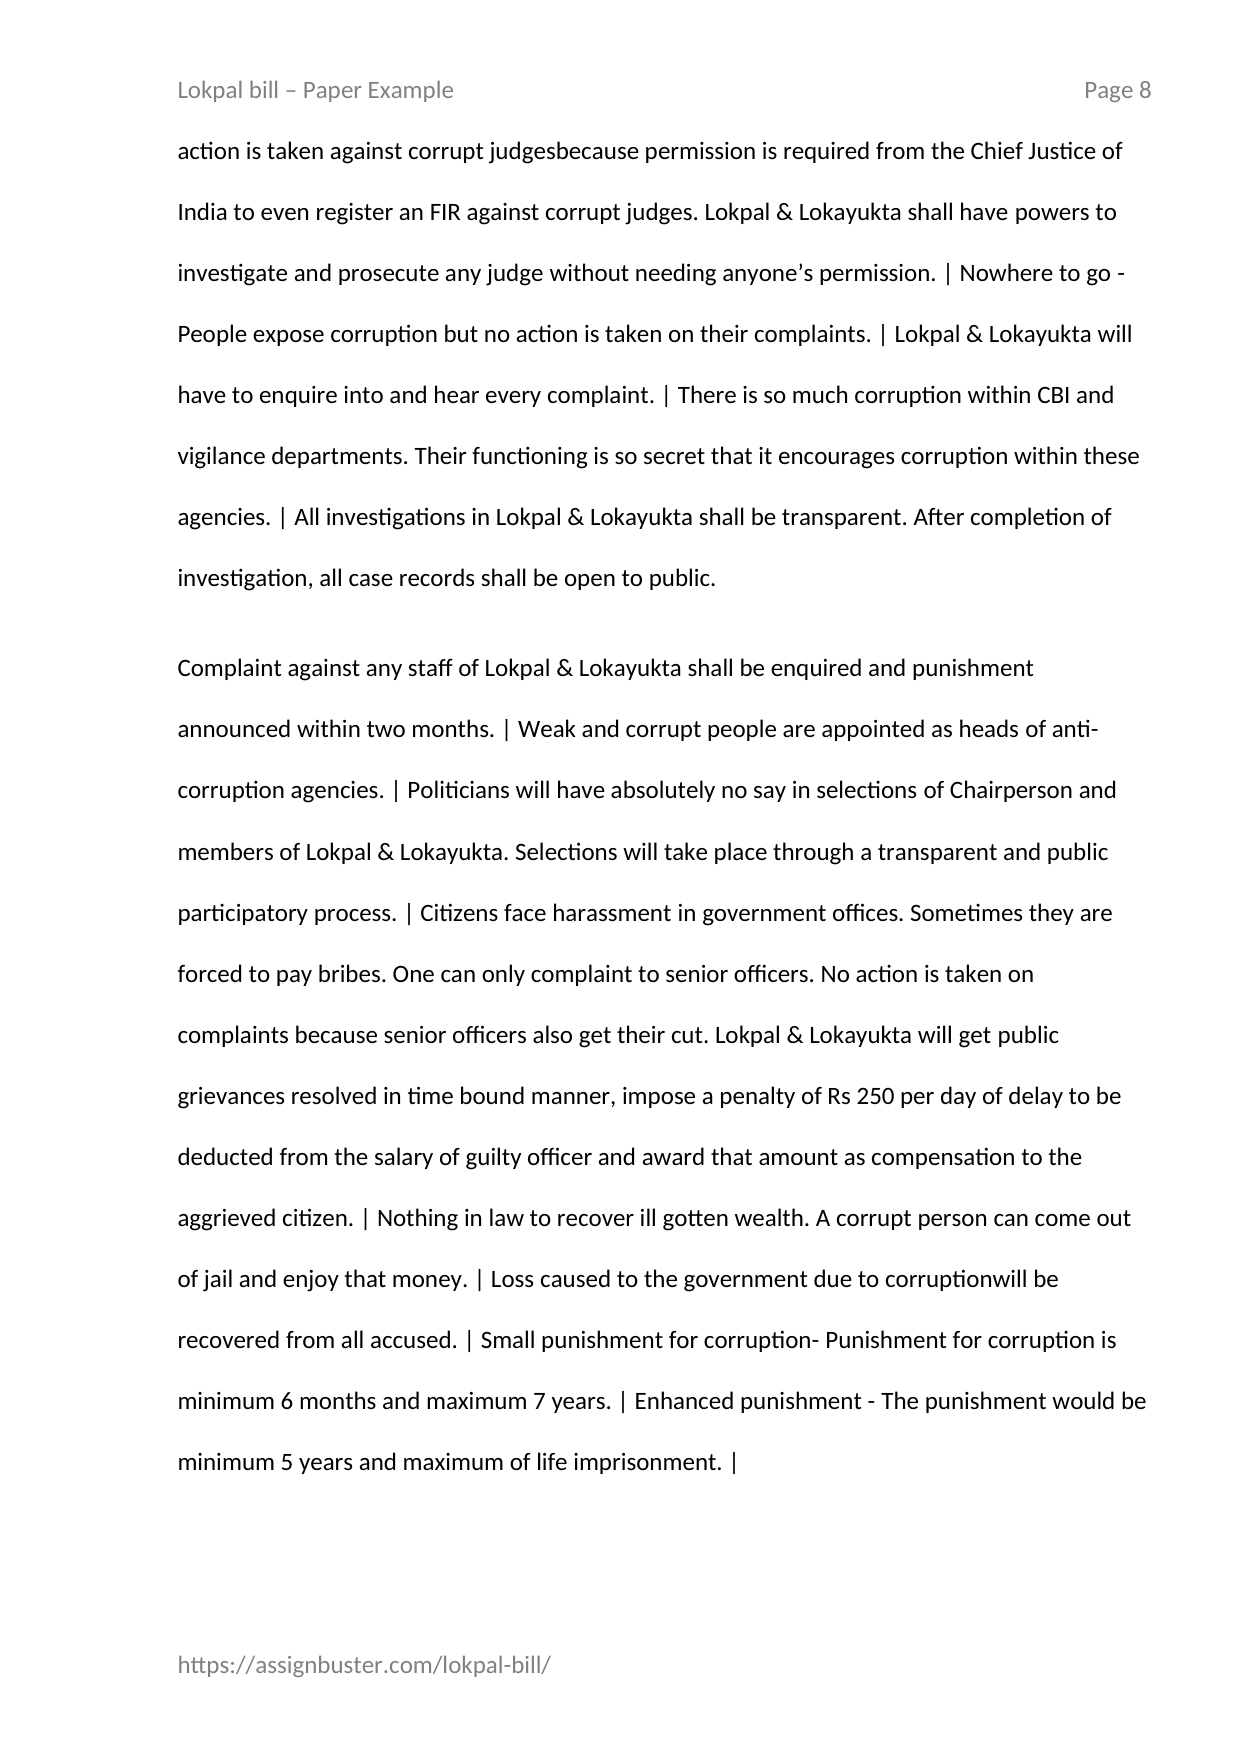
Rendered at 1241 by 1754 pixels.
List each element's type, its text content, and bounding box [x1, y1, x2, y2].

text Complaint against any staff of Lokpal & Lokayukta shall be enquired and punishment announced within two months. | Weak and corrupt people are appointed as heads of anti-corruption agencies. | Politicians will have absolutely no say in selections of Chairperson and members of Lokpal & Lokayukta. Selections will take place through a transparent and public participatory process. | Citizens face harassment in government offices. Sometimes they are forced to pay bribes. One can only complaint to senior officers. No action is taken on complaints because senior officers also get their cut. Lokpal & Lokayukta will get public grievances resolved in time bound manner, impose a penalty of Rs 250 per day of delay to be deducted from the salary of guilty officer and award that amount as compensation to the aggrieved citizen. | Nothing in law to recover ill gotten wealth. A corrupt person can come out of jail and enjoy that money. | Loss caused to the government due to corruptionwill be recovered from all accused. | Small punishment for corruption- Punishment for corruption is minimum 6 months and maximum 7 years. | Enhanced punishment - The punishment would be minimum 5 years and maximum of life imprisonment. | [177, 653, 1152, 1477]
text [177, 135, 1152, 593]
